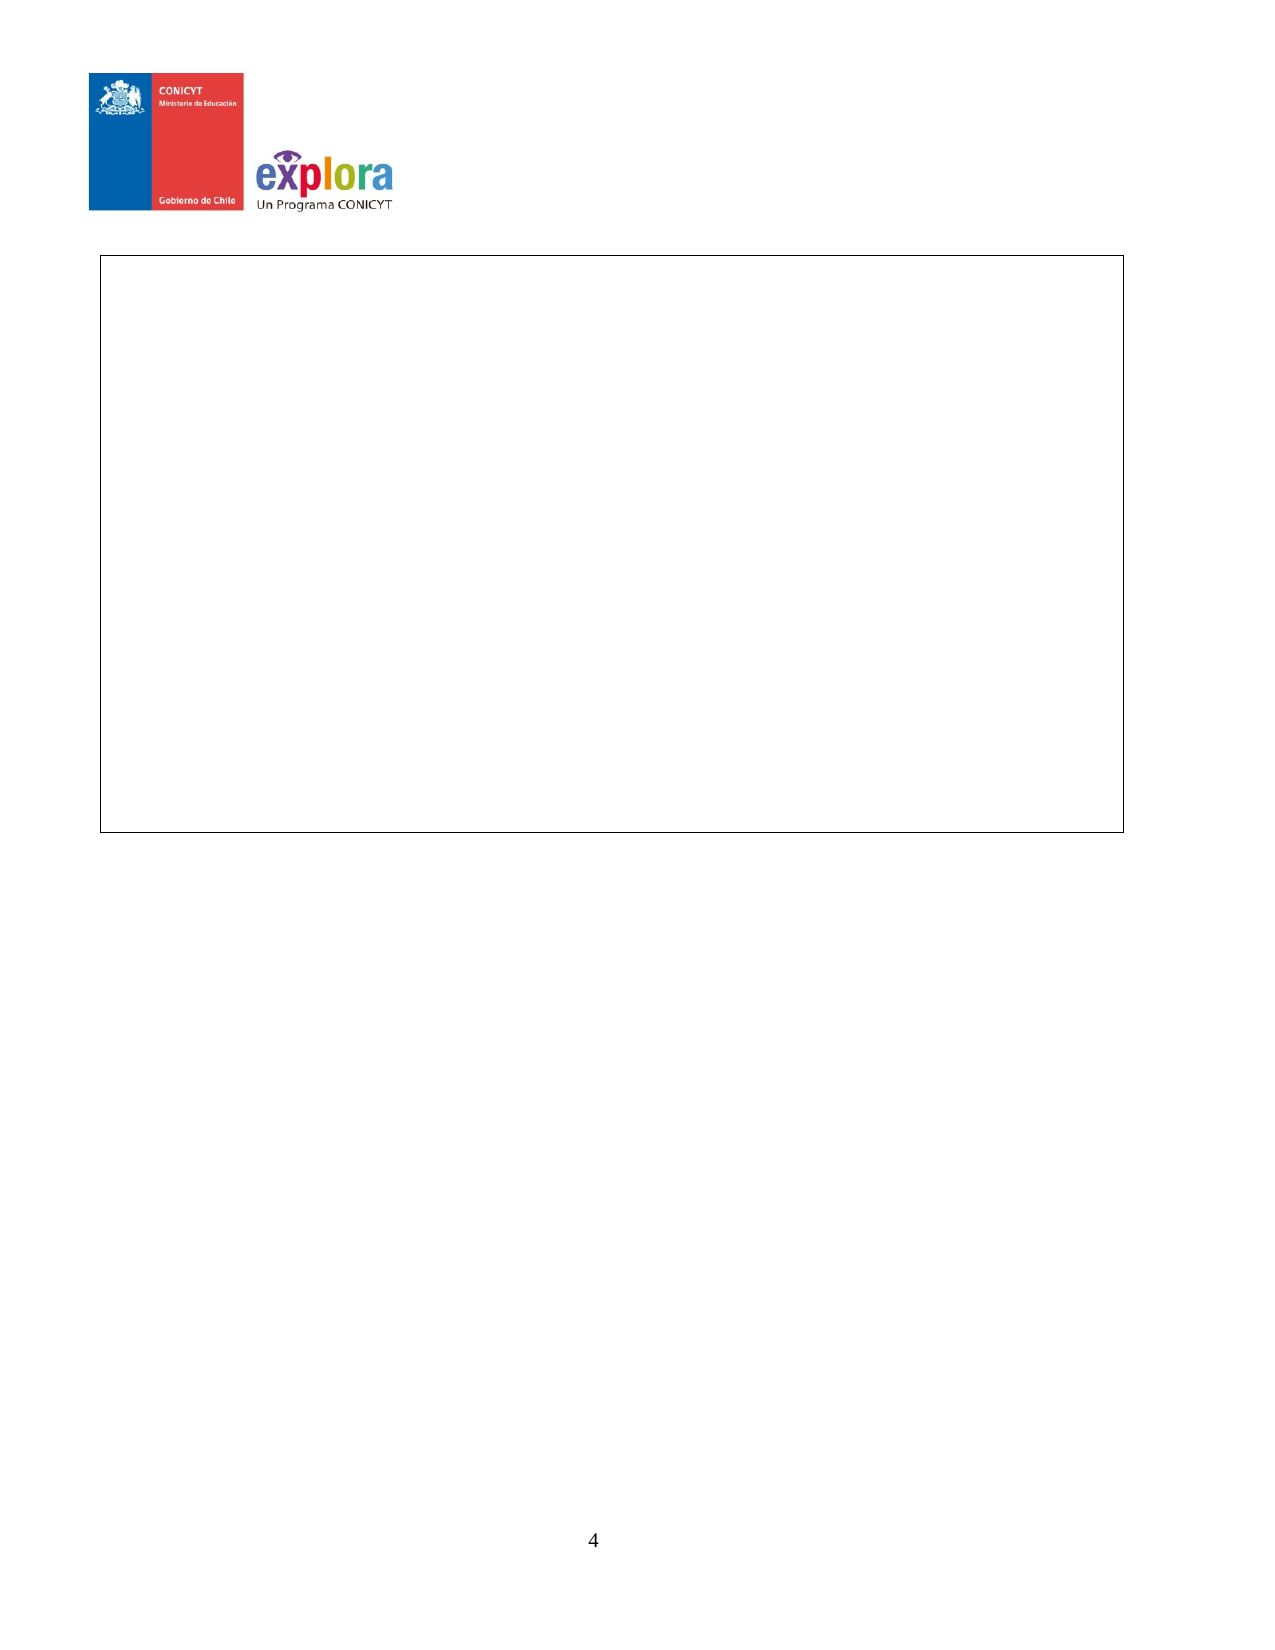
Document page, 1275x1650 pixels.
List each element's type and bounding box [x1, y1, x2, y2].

table_header [101, 256, 1123, 832]
picture [88, 73, 452, 229]
